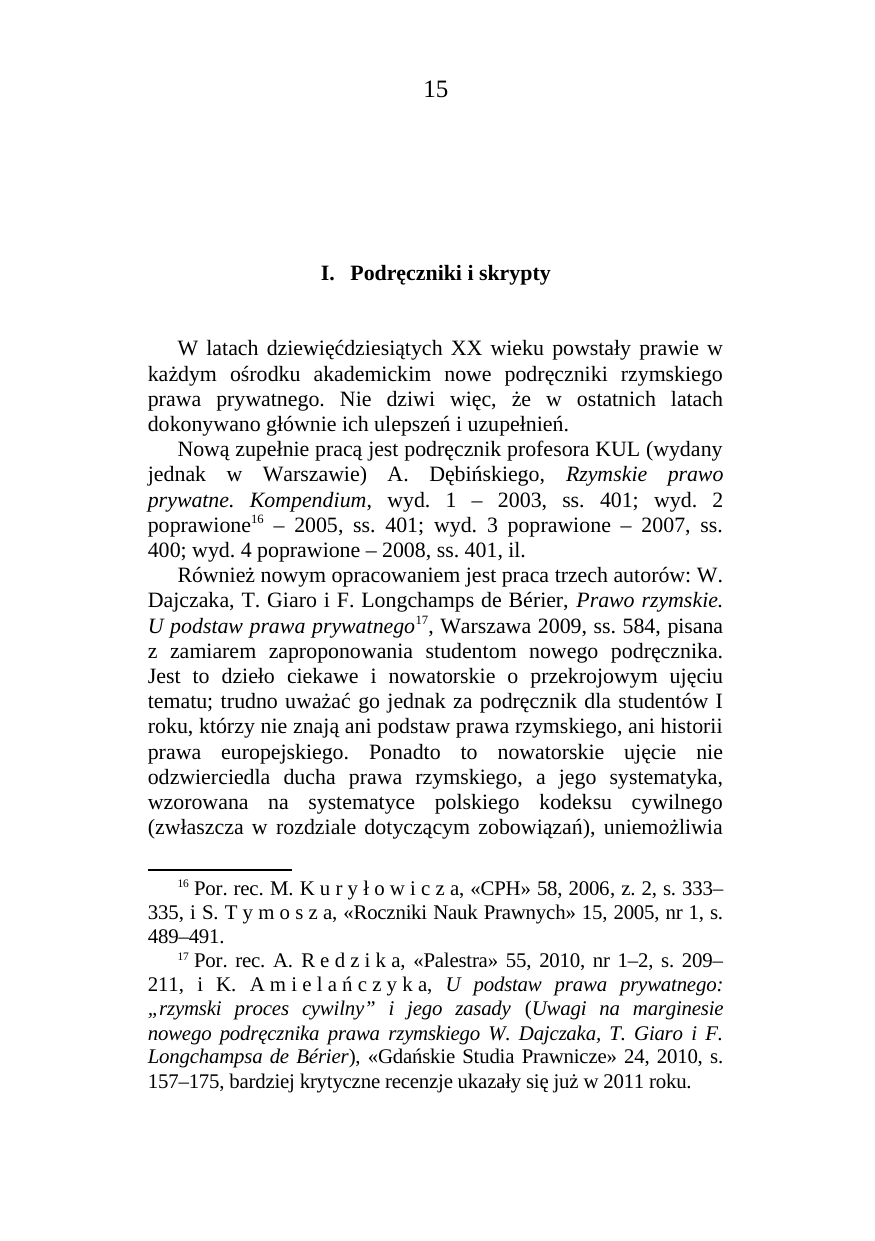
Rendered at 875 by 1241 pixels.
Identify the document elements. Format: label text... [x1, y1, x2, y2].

text Również nowym opracowaniem jest praca trzech autorów: W. Dajczaka, T. Giaro i F. Longchamps de Bérier, Prawo rzymskie. U podstaw prawa prywatnego, Warszawa 2009, ss. 584, pisana z zamiarem zaproponowania studentom nowego podręcznika. Jest to dzieło ciekawe i nowatorskie o przekrojowym ujęciu tematu; trudno uważać go jednak za podręcznik dla studentów I roku, którzy nie znają ani podstaw prawa rzymskiego, ani historii prawa europejskiego. Ponadto to nowatorskie ujęcie nie odzwierciedla ducha prawa rzymskiego, a jego systematyka, wzorowana na systematyce polskiego kodeksu cywilnego (zwłaszcza w rozdziale dotyczącym zobowiązań), uniemożliwia studentom zrozumienie specyfiki przeobrażeń, jakie zaszły od prawa rzymskiego po dzień dzisiejszy, jak na przykład przejście od nominalizmu kontraktowego do swobody umów. Opracowanie zapewne będzie użyteczne na wyższych formach kształcenia, takich jak na przykład seminaria. [148, 562, 723, 839]
text W latach dziewięćdziesiątych XX wieku powstały prawie w każdym ośrodku akademickim nowe podręczniki rzymskiego prawa prywatnego. Nie dziwi więc, że w ostatnich latach dokonywano głównie ich ulepszeń i uzupełnień. [148, 335, 723, 436]
subtitle I. Podręczniki i skrypty [148, 260, 723, 285]
text Nową zupełnie pracą jest podręcznik profesora KUL (wydany jednak w Warszawie) A. Dębińskiego, Rzymskie prawo prywatne. Kompendium, wyd. 1 – 2003, ss. 401; wyd. 2 poprawione – 2005, ss. 401; wyd. 3 poprawione – 2007, ss. 400; wyd. 4 poprawione – 2008, ss. 401, il. [148, 436, 723, 562]
